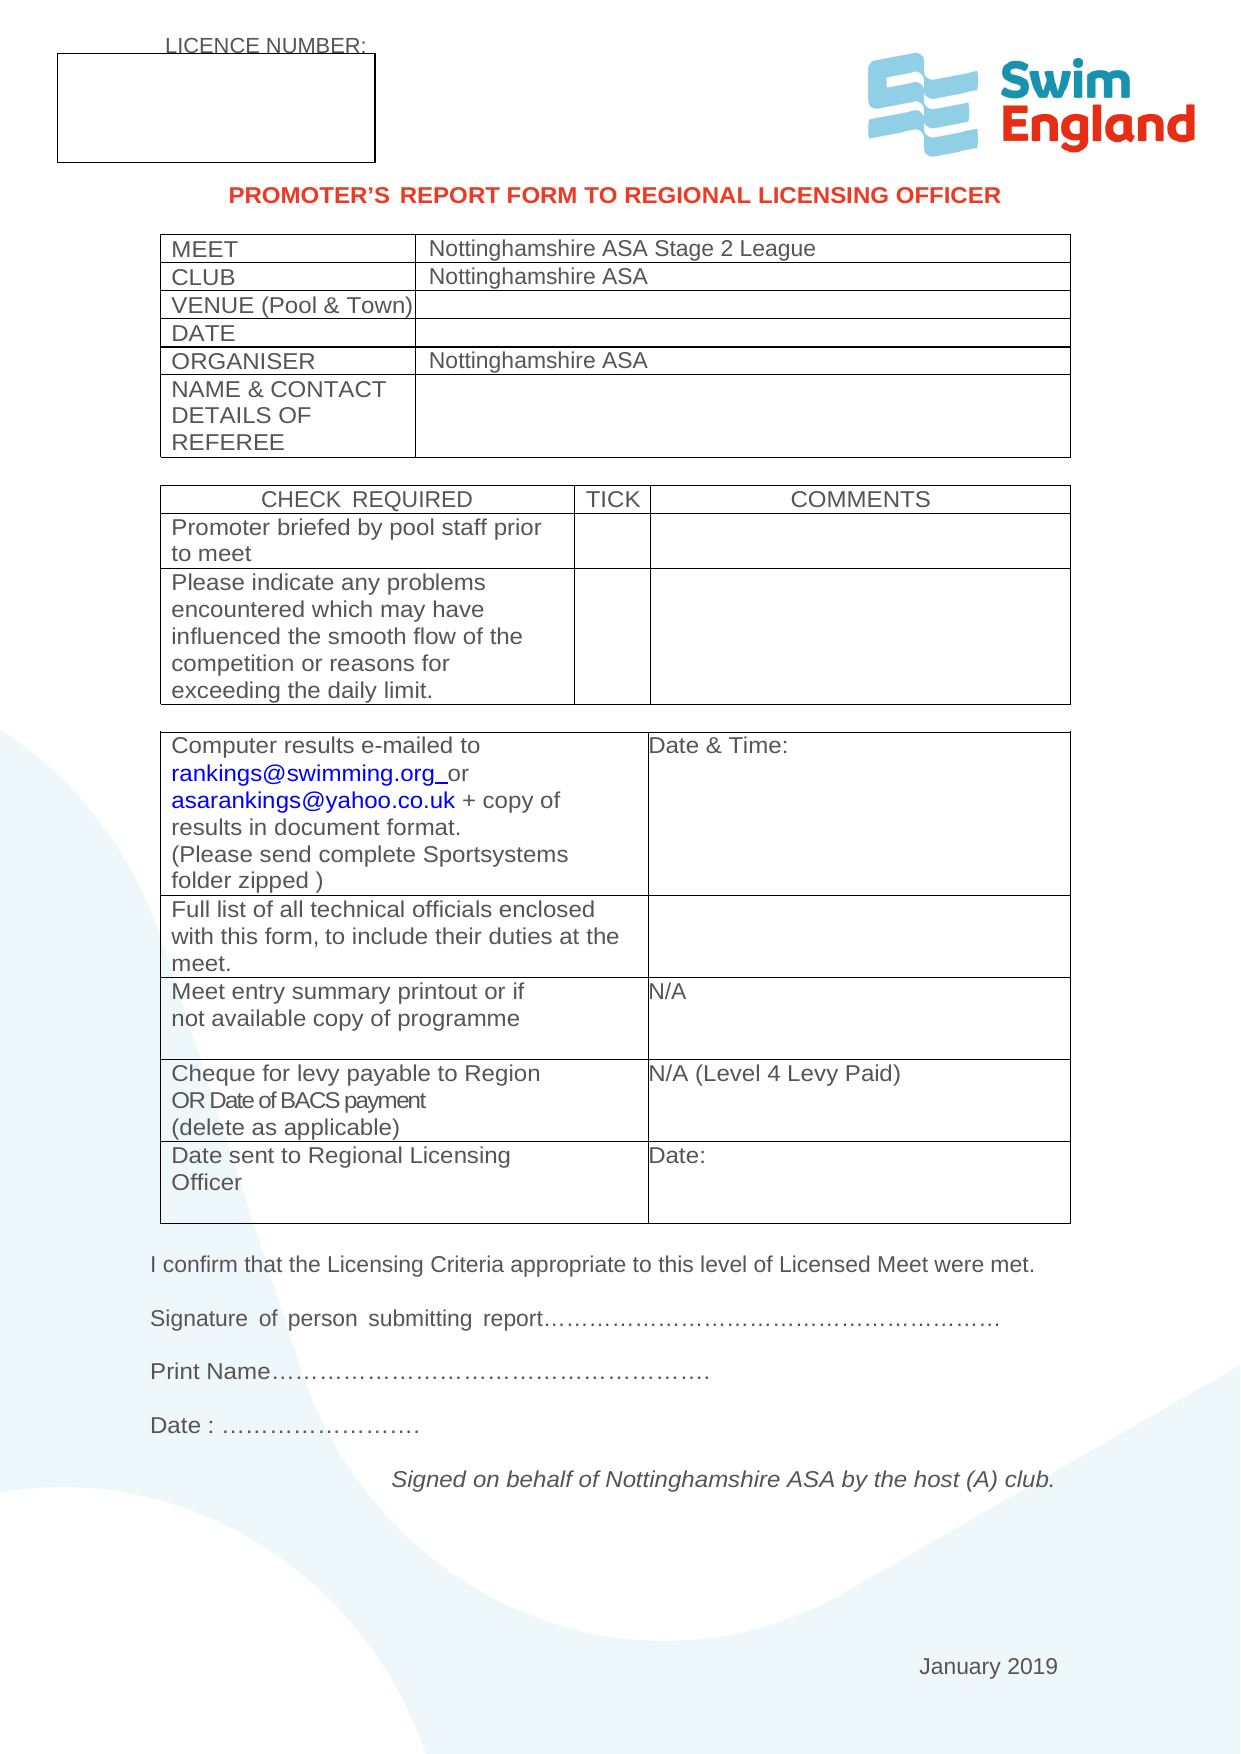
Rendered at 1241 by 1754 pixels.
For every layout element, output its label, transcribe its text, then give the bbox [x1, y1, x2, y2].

table_cell [651, 514, 1070, 567]
table_header MEET [161, 235, 415, 262]
text Signature of person submitting report…………………………………………………… [150, 1304, 1058, 1331]
text PROMOTER’S REPORT FORM TO REGIONAL LICENSING OFFICER [171, 182, 1058, 208]
table_cell Date sent to Regional Licensing Officer [161, 1142, 648, 1223]
table_cell Please indicate any problems encountered which may have influenced the smooth flow of the competition or reasons for exceeding the daily limit. [161, 569, 574, 704]
text Signed on behalf of Nottinghamshire ASA by the host (A) club. [150, 1466, 1058, 1492]
table_cell Meet entry summary printout or if not available copy of programme [161, 978, 648, 1059]
table_cell [575, 569, 650, 704]
table_header CHECK REQUIRED [161, 486, 574, 512]
table_cell [416, 375, 1070, 457]
table_cell Nottinghamshire ASA [416, 263, 1070, 290]
table_cell [416, 291, 1070, 318]
table_cell Cheque for levy payable to Region OR Date of BACS payment (delete as applicable) [161, 1060, 648, 1141]
table_cell DATE [161, 319, 415, 346]
table_cell Nottinghamshire ASA [416, 348, 1070, 374]
table_cell Date: [649, 1142, 1070, 1223]
table_header Nottinghamshire ASA Stage 2 League [416, 235, 1070, 262]
table_cell [649, 896, 1070, 977]
table_cell N/A [649, 978, 1070, 1059]
table_header TICK [575, 486, 650, 512]
table_cell [651, 569, 1070, 704]
table_cell ORGANISER [161, 348, 415, 374]
table_header Computer results e-mailed to rankings@swimming.org or asarankings@yahoo.co.uk + copy of results in document format. (Please send complete Sportsystems folder zipped ) [161, 733, 648, 895]
table_cell [575, 514, 650, 567]
text Date : ……………………. [150, 1412, 1058, 1438]
table_cell Promoter briefed by pool staff prior to meet [161, 514, 574, 567]
text I confirm that the Licensing Criteria appropriate to this level of Licensed Meet were met. [150, 1251, 1058, 1277]
table_header Date & Time: [649, 733, 1070, 895]
table_header COMMENTS [651, 486, 1070, 512]
table_cell CLUB [161, 263, 415, 290]
table_cell VENUE (Pool & Town) [161, 291, 415, 318]
table_cell N/A (Level 4 Levy Paid) [649, 1060, 1070, 1141]
table_cell [416, 319, 1070, 346]
table_cell NAME & CONTACT DETAILS OF REFEREE [161, 375, 415, 457]
text Print Name………………………………………………. [150, 1358, 1058, 1385]
table_cell Full list of all technical officials enclosed with this form, to include their duties at the meet. [161, 896, 648, 977]
picture [0, 0, 1241, 1754]
